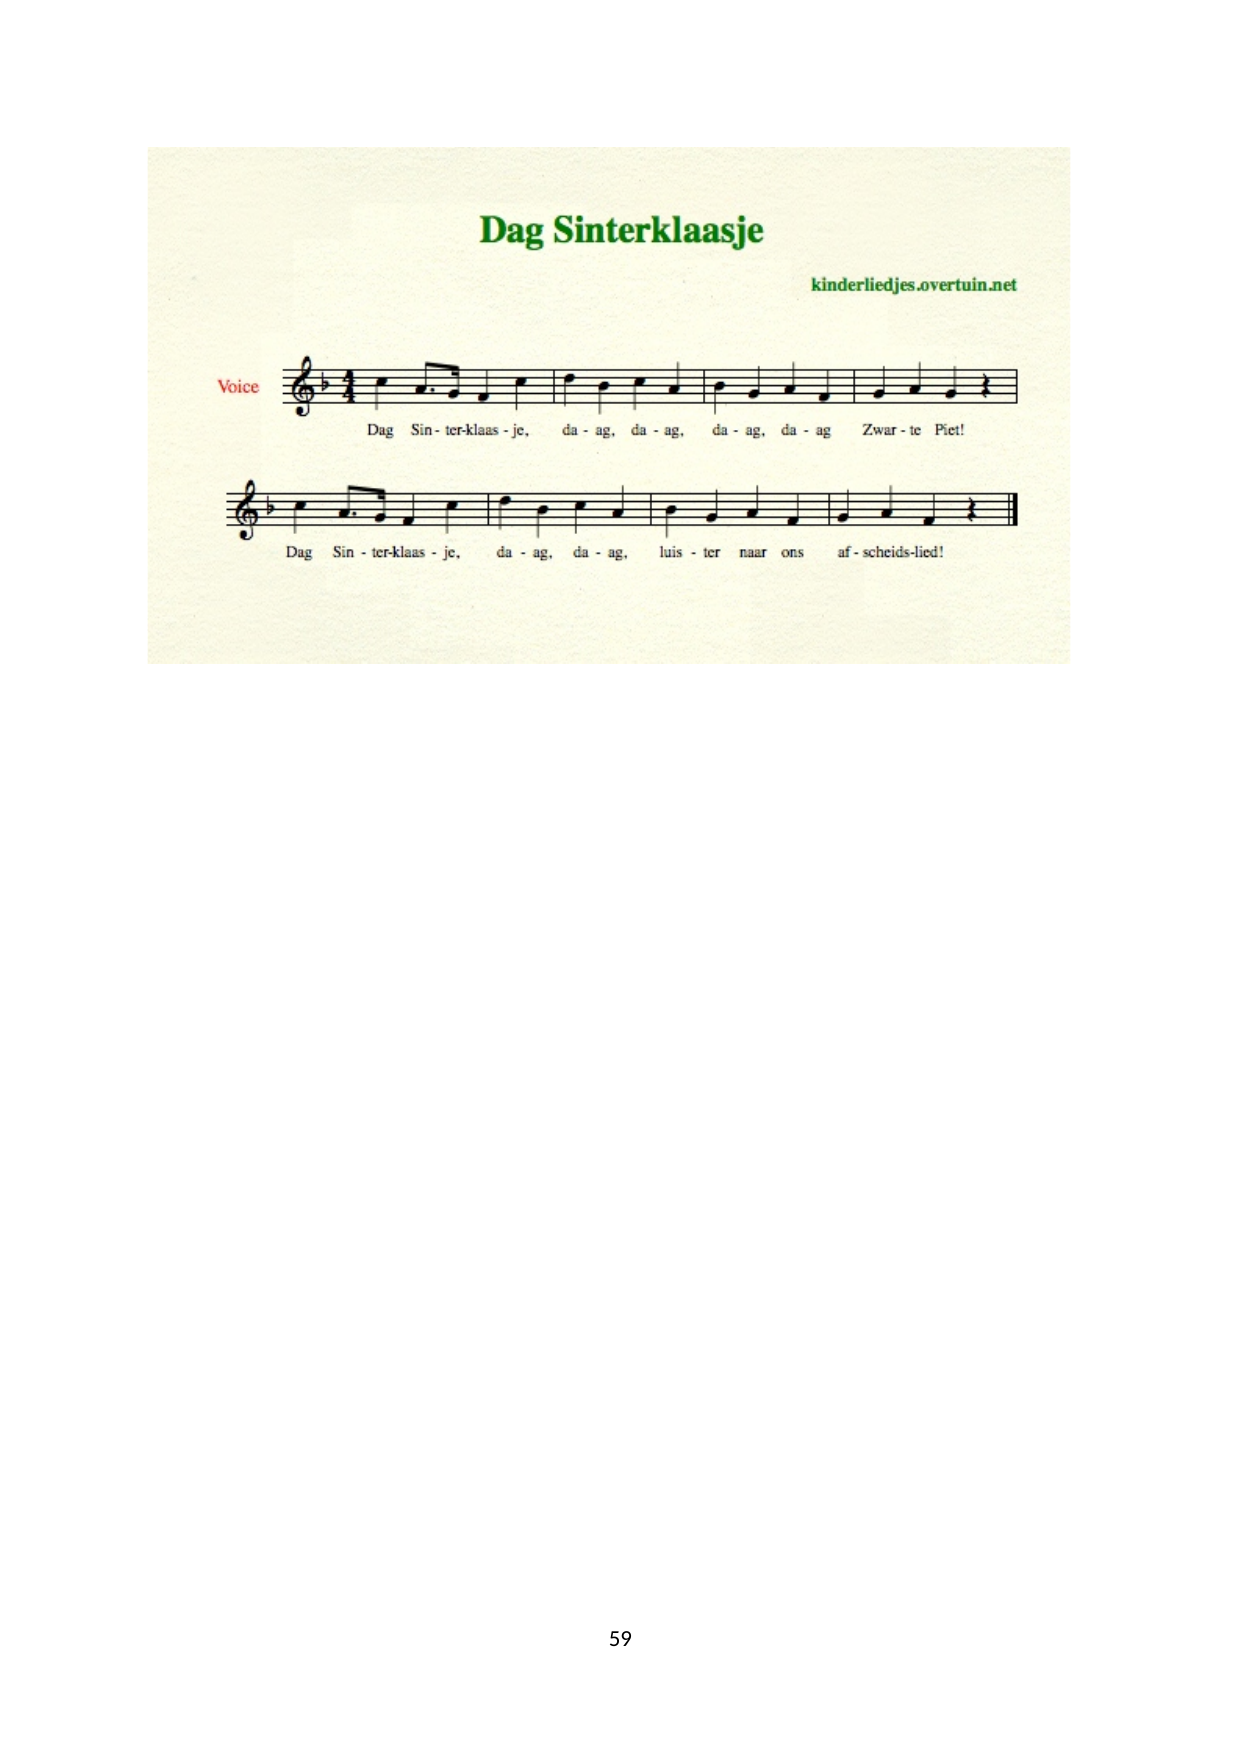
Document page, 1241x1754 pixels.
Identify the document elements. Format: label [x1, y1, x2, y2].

picture [147, 147, 1071, 664]
